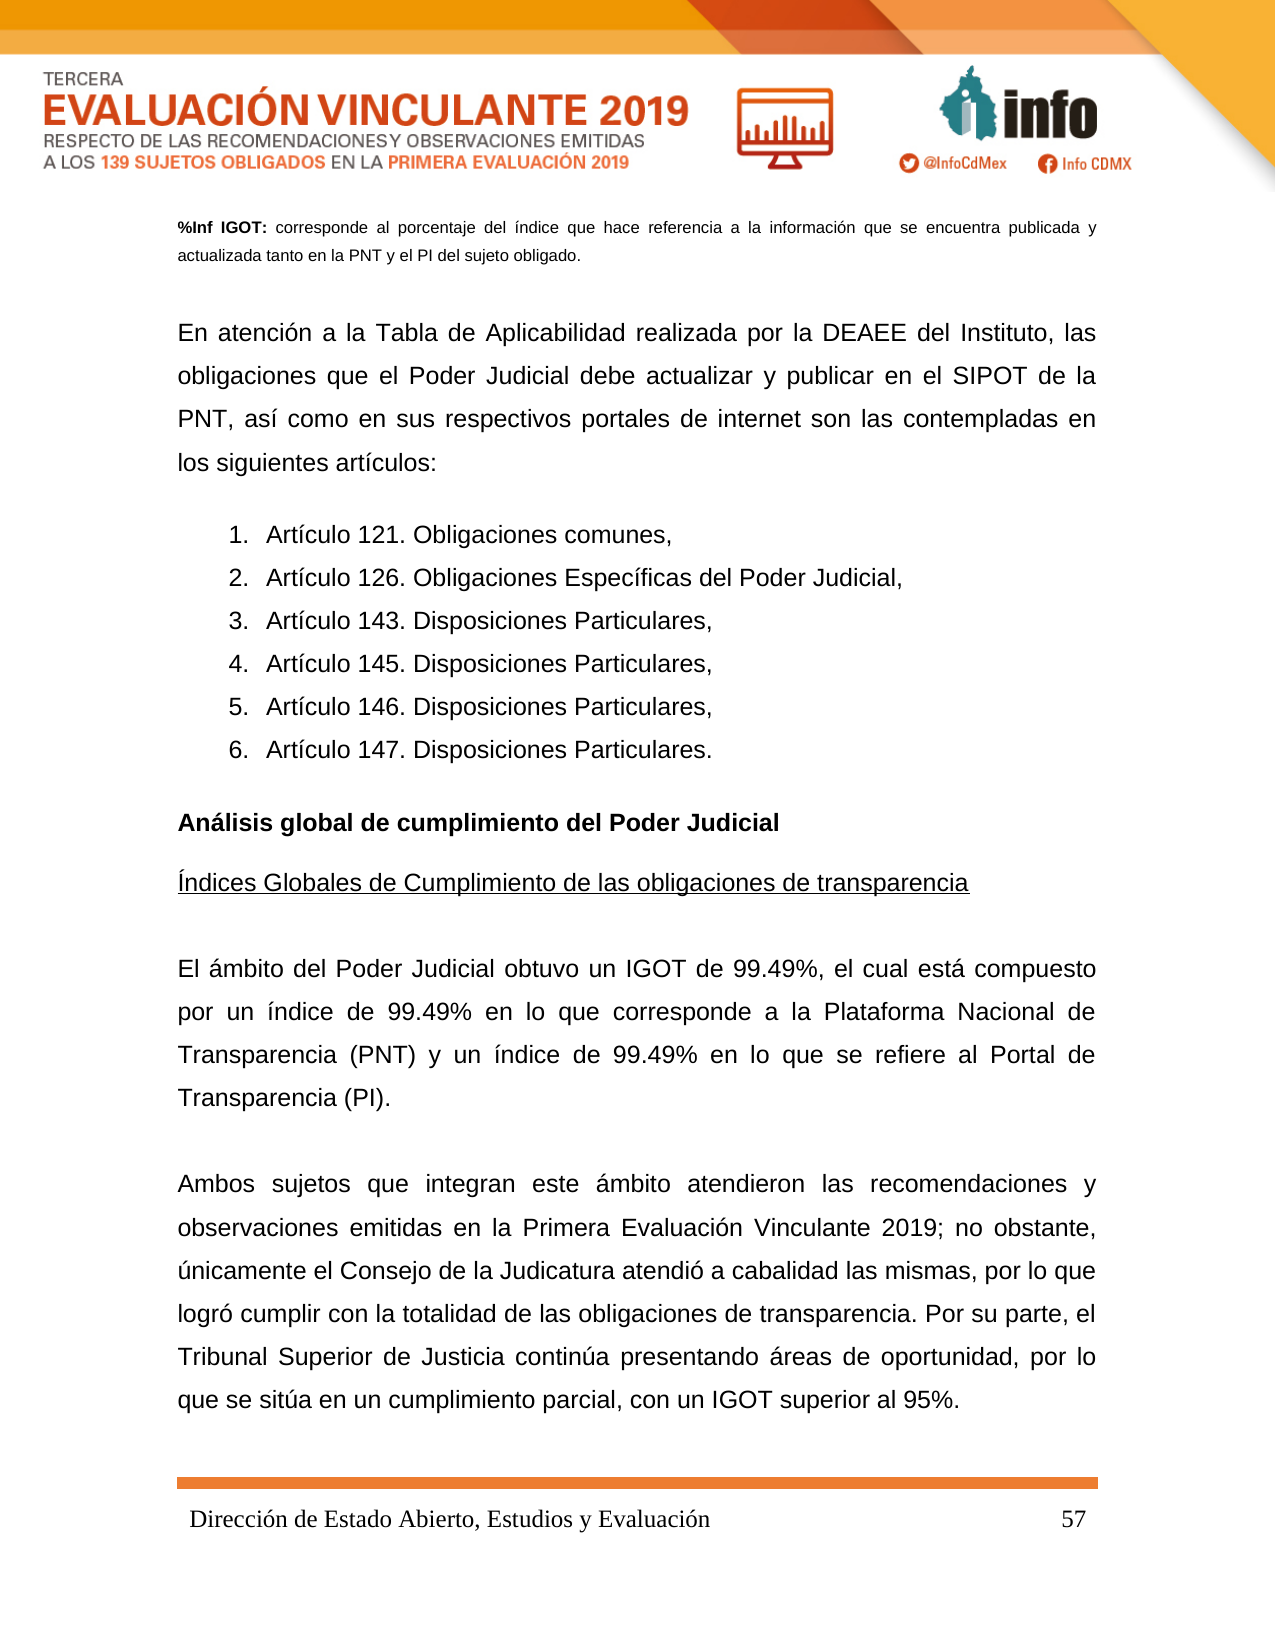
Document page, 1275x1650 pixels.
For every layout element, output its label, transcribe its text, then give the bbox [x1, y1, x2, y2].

text %Inf IGOT: corresponde al porcentaje del índice que hace referencia a la información que se encuentra publicada y actualizada tanto en la PNT y el PI del sujeto obligado. [177, 217, 1098, 265]
list Artículo 145. Disposiciones Particulares, [228, 649, 1098, 678]
text En atención a la Tabla de Aplicabilidad realizada por la DEAEE del Instituto, las obligaciones que el Poder Judicial debe actualizar y publicar en el SIPOT de la PNT, así como en sus respectivos portales de internet son las contempladas en los siguientes artículos: [177, 318, 1098, 476]
list Artículo 126. Obligaciones Específicas del Poder Judicial, [228, 563, 1098, 592]
list Artículo 146. Disposiciones Particulares, [228, 692, 1098, 721]
text Índices Globales de Cumplimiento de las obligaciones de transparencia [177, 867, 1098, 896]
list Artículo 143. Disposiciones Particulares, [228, 606, 1098, 635]
text Ambos sujetos que integran este ámbito atendieron las recomendaciones y observaciones emitidas en la Primera Evaluación Vinculante 2019; no obstante, únicamente el Consejo de la Judicatura atendió a cabalidad las mismas, por lo que logró cumplir con la totalidad de las obligaciones de transparencia. Por su parte, el Tribunal Superior de Justicia continúa presentando áreas de oportunidad, por lo que se sitúa en un cumplimiento parcial, con un IGOT superior al 95%. [177, 1169, 1098, 1414]
list Artículo 147. Disposiciones Particulares. [228, 735, 1098, 764]
subtitle Análisis global de cumplimiento del Poder Judicial [177, 808, 1098, 836]
text El ámbito del Poder Judicial obtuvo un IGOT de 99.49%, el cual está compuesto por un índice de 99.49% en lo que corresponde a la Plataforma Nacional de Transparencia (PNT) y un índice de 99.49% en lo que se refiere al Portal de Transparencia (PI). [177, 954, 1098, 1112]
picture [0, 0, 1275, 192]
list Artículo 121. Obligaciones comunes, [228, 520, 1098, 548]
